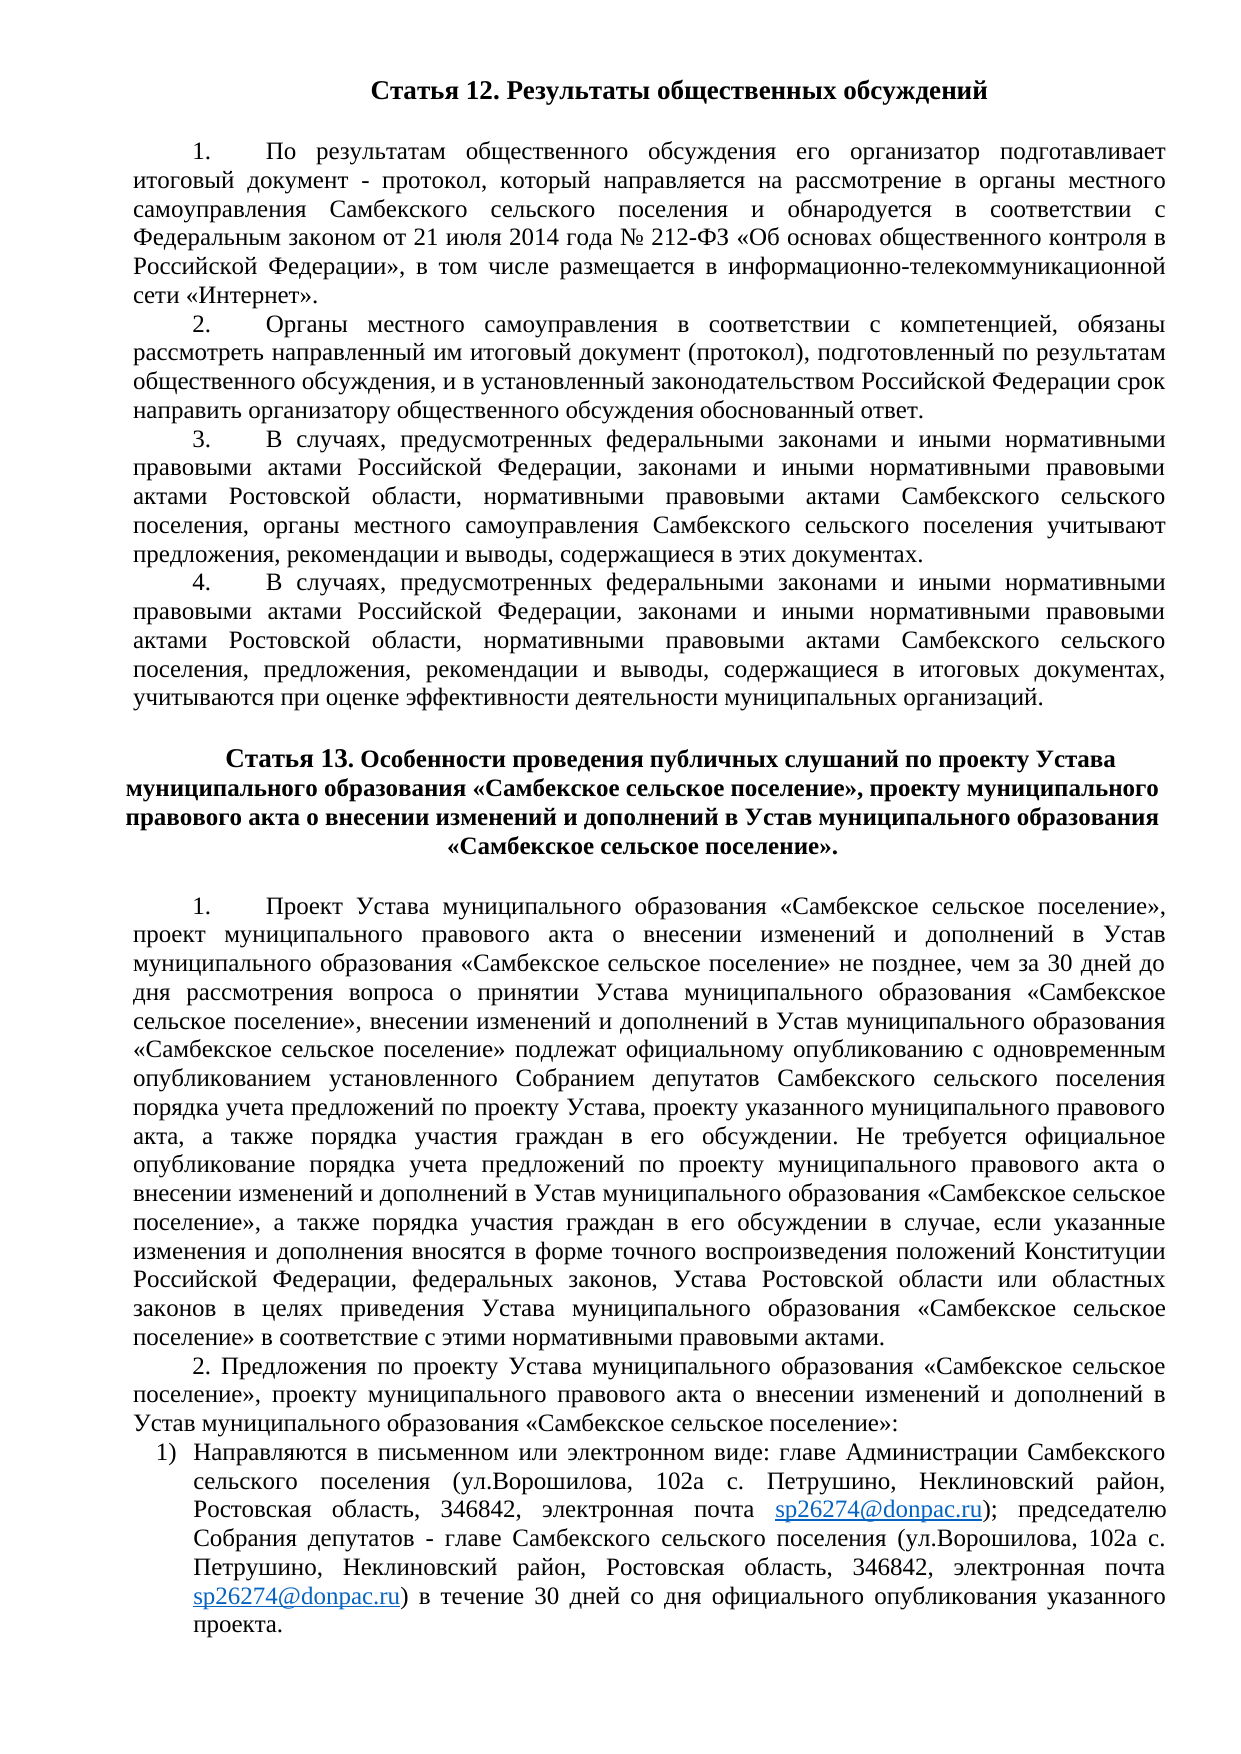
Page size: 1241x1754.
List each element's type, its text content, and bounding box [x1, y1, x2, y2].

text Статья 13. Особенности проведения публичных слушаний по проекту Устава муниципального образования «Самбекское сельское поселение», проекту муниципального правового акта о внесении изменений и дополнений в Устав муниципального образования «Самбекское сельское поселение». [118, 742, 1167, 860]
list В случаях, предусмотренных федеральными законами и иными нормативными правовыми актами Российской Федерации, законами и иными нормативными правовыми актами Ростовской области, нормативными правовыми актами Самбекского сельского поселения, органы местного самоуправления Самбекского сельского поселения учитывают предложения, рекомендации и выводы, содержащиеся в этих документах. [133, 424, 1167, 567]
text Статья 12. Результаты общественных обсуждений [118, 74, 1167, 105]
list По результатам общественного обсуждения его организатор подготавливает итоговый документ - протокол, который направляется на рассмотрение в органы местного самоуправления Самбекского сельского поселения и обнародуется в соответствии с Федеральным законом от 21 июля 2014 года № 212-ФЗ «Об основах общественного контроля в Российской Федерации», в том числе размещается в информационно-телекоммуникационной сети «Интернет». [133, 136, 1167, 309]
list Органы местного самоуправления в соответствии с компетенцией, обязаны рассмотреть направленный им итоговый документ (протокол), подготовленный по результатам общественного обсуждения, и в установленный законодательством Российской Федерации срок направить организатору общественного обсуждения обоснованный ответ. [133, 309, 1167, 424]
list В случаях, предусмотренных федеральными законами и иными нормативными правовыми актами Российской Федерации, законами и иными нормативными правовыми актами Ростовской области, нормативными правовыми актами Самбекского сельского поселения, предложения, рекомендации и выводы, содержащиеся в итоговых документах, учитываются при оценке эффективности деятельности муниципальных организаций. [133, 567, 1167, 711]
list Проект Устава муниципального образования «Самбекское сельское поселение», проект муниципального правового акта о внесении изменений и дополнений в Устав муниципального образования «Самбекское сельское поселение» не позднее, чем за 30 дней до дня рассмотрения вопроса о принятии Устава муниципального образования «Самбекское сельское поселение», внесении изменений и дополнений в Устав муниципального образования «Самбекское сельское поселение» подлежат официальному опубликованию с одновременным опубликованием установленного Собранием депутатов Самбекского сельского поселения порядка учета предложений по проекту Устава, проекту указанного муниципального правового акта, а также порядка участия граждан в его обсуждении. Не требуется официальное опубликование порядка учета предложений по проекту муниципального правового акта о внесении изменений и дополнений в Устав муниципального образования «Самбекское сельское поселение», а также порядка участия граждан в его обсуждении в случае, если указанные изменения и дополнения вносятся в форме точного воспроизведения положений Конституции Российской Федерации, федеральных законов, Устава Ростовской области или областных законов в целях приведения Устава муниципального образования «Самбекское сельское поселение» в соответствие с этими нормативными правовыми актами. [133, 891, 1167, 1351]
text 2. Предложения по проекту Устава муниципального образования «Самбекское сельское поселение», проекту муниципального правового акта о внесении изменений и дополнений в Устав муниципального образования «Самбекское сельское поселение»: [133, 1351, 1167, 1437]
list Направляются в письменном или электронном виде: главе Администрации Самбекского сельского поселения (ул.Ворошилова, 102а с. Петрушино, Неклиновский район, Ростовская область, 346842, электронная почта sp26274@donpac.ru); председателю Собрания депутатов - главе Самбекского сельского поселения (ул.Ворошилова, 102а с. Петрушино, Неклиновский район, Ростовская область, 346842, электронная почта sp26274@donpac.ru) в течение 30 дней со дня официального опубликования указанного проекта. [156, 1437, 1167, 1638]
